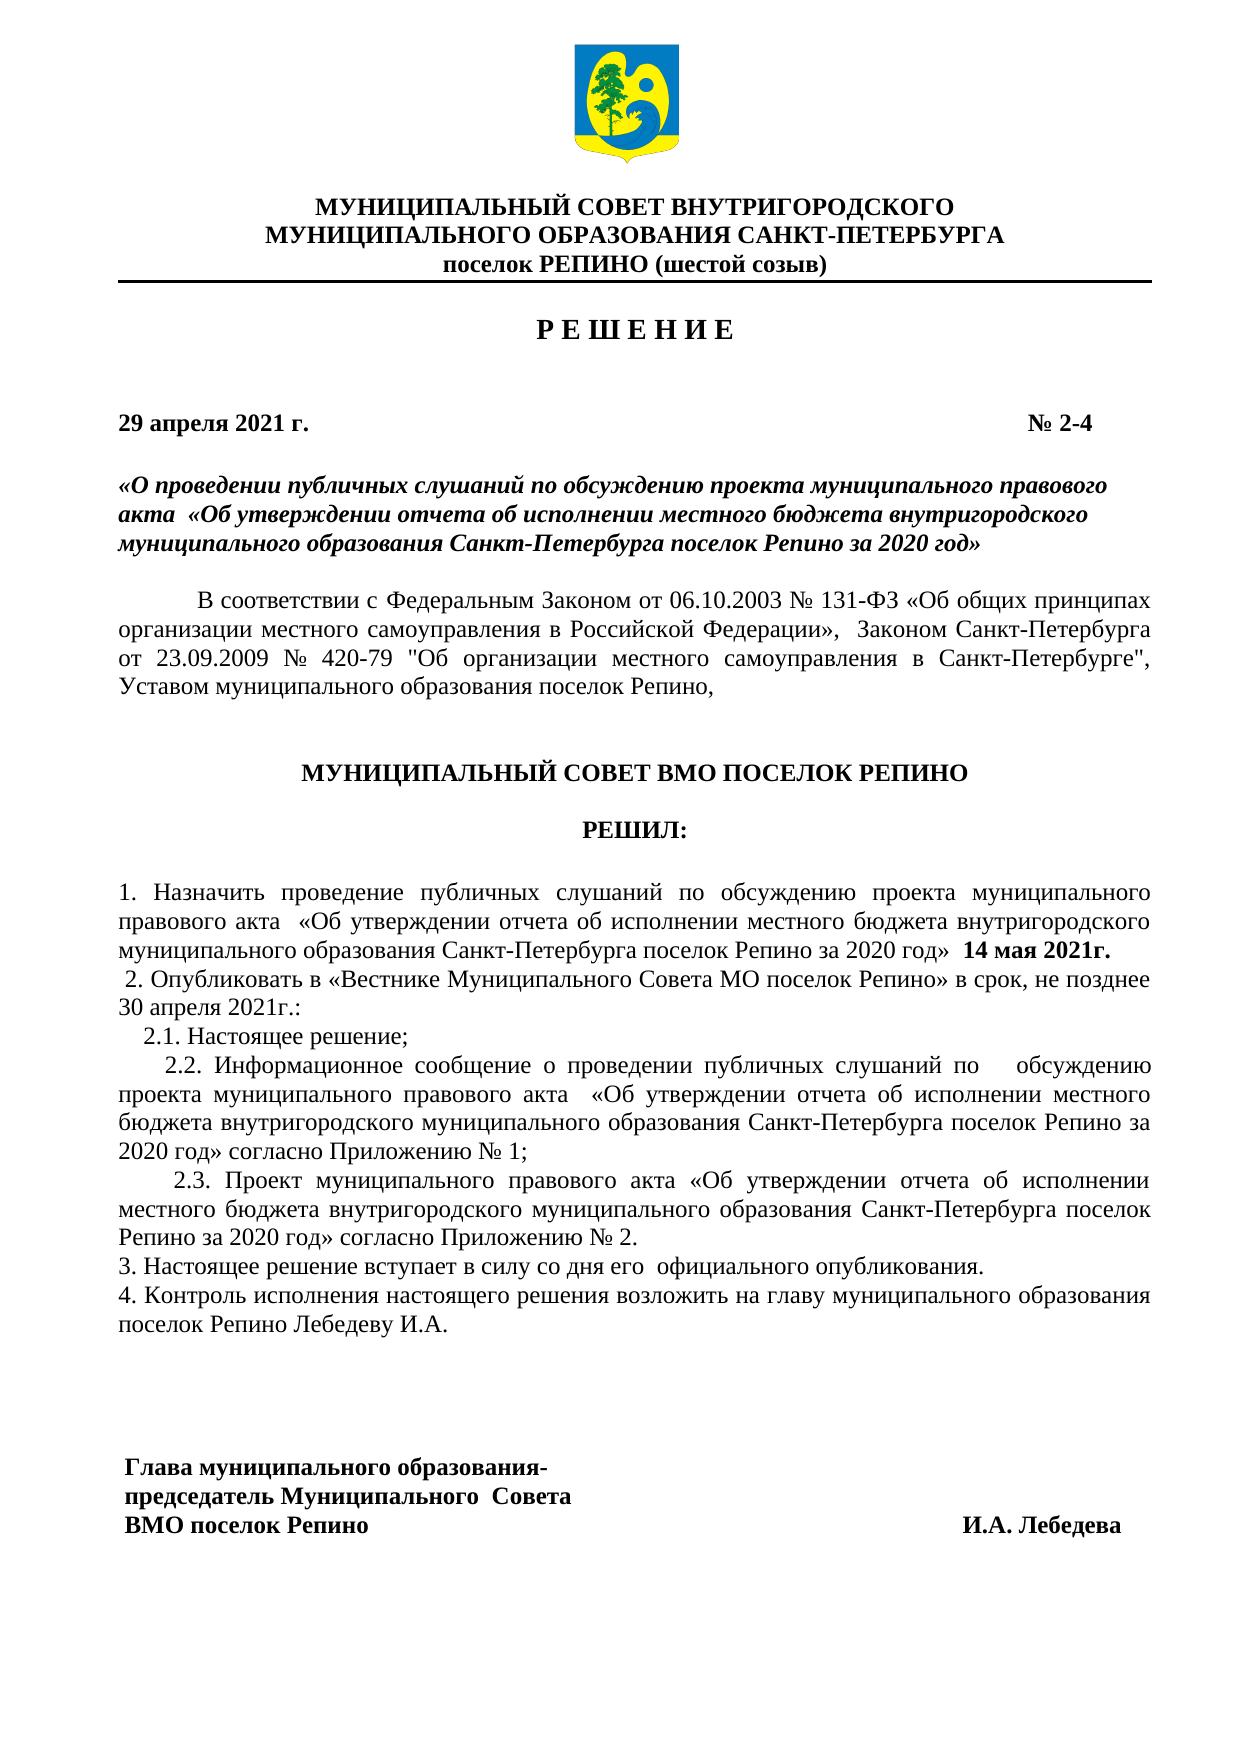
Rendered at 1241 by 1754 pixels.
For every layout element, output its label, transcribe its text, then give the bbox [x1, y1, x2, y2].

text 2.2. Информационное сообщение о проведении публичных слушаний по обсуждению проекта муниципального правового акта «Об утверждении отчета об исполнении местного бюджета внутригородского муниципального образования Санкт-Петербурга поселок Репино за 2020 год» согласно Приложению № 1; [118, 1050, 1152, 1165]
text 1. Назначить проведение публичных слушаний по обсуждению проекта муниципального правового акта «Об утверждении отчета об исполнении местного бюджета внутригородского муниципального образования Санкт-Петербурга поселок Репино за 2020 год» 14 мая 2021г. [118, 877, 1152, 964]
subtitle председатель Муниципального Совета [118, 1481, 1152, 1510]
text МУНИЦИПАЛЬНЫЙ СОВЕТ ВНУТРИГОРОДСКОГО [118, 192, 1152, 221]
subtitle Р Е Ш Е Н И Е [118, 312, 1152, 346]
text 2.3. Проект муниципального правового акта «Об утверждении отчета об исполнении местного бюджета внутригородского муниципального образования Санкт-Петербурга поселок Репино за 2020 год» согласно Приложению № 2. [118, 1165, 1152, 1251]
text МУНИЦИПАЛЬНЫЙ СОВЕТ ВМО ПОСЕЛОК РЕПИНО [118, 758, 1152, 786]
text 2. Опубликовать в «Вестнике Муниципального Совета МО поселок Репино» в срок, не позднее 30 апреля 2021г.: [118, 964, 1152, 1021]
subtitle Глава муниципального образования- [118, 1452, 1152, 1481]
text РЕШИЛ: [118, 815, 1152, 844]
title «О проведении публичных слушаний по обсуждению проекта муниципального правового акта «Об утверждении отчета об исполнении местного бюджета внутригородского муниципального образования Санкт-Петербурга поселок Репино за 2020 год» [118, 470, 1152, 556]
text В соответствии с Федеральным Законом от 06.10.2003 № 131-ФЗ «Об общих принципах организации местного самоуправления в Российской Федерации», Законом Санкт-Петербурга от 23.09.2009 № 420-79 "Об организации местного самоуправления в Санкт-Петербурге", Уставом муниципального образования поселок Репино, [118, 585, 1152, 700]
text ВМО поселок Репино И.А. Лебедева [118, 1510, 1152, 1539]
subtitle поселок РЕПИНО (шестой созыв) [118, 249, 1152, 280]
text 29 апреля 2021 г. № 2-4 [118, 408, 1152, 437]
text 4. Контроль исполнения настоящего решения возложить на главу муниципального образования поселок Репино Лебедеву И.А. [118, 1280, 1152, 1337]
text 2.1. Настоящее решение; [118, 1021, 1152, 1050]
subtitle МУНИЦИПАЛЬНОГО ОБРАЗОВАНИЯ САНКТ-ПЕТЕРБУРГА [118, 221, 1152, 249]
text 3. Настоящее решение вступает в силу со дня его официального опубликования. [118, 1251, 1152, 1280]
